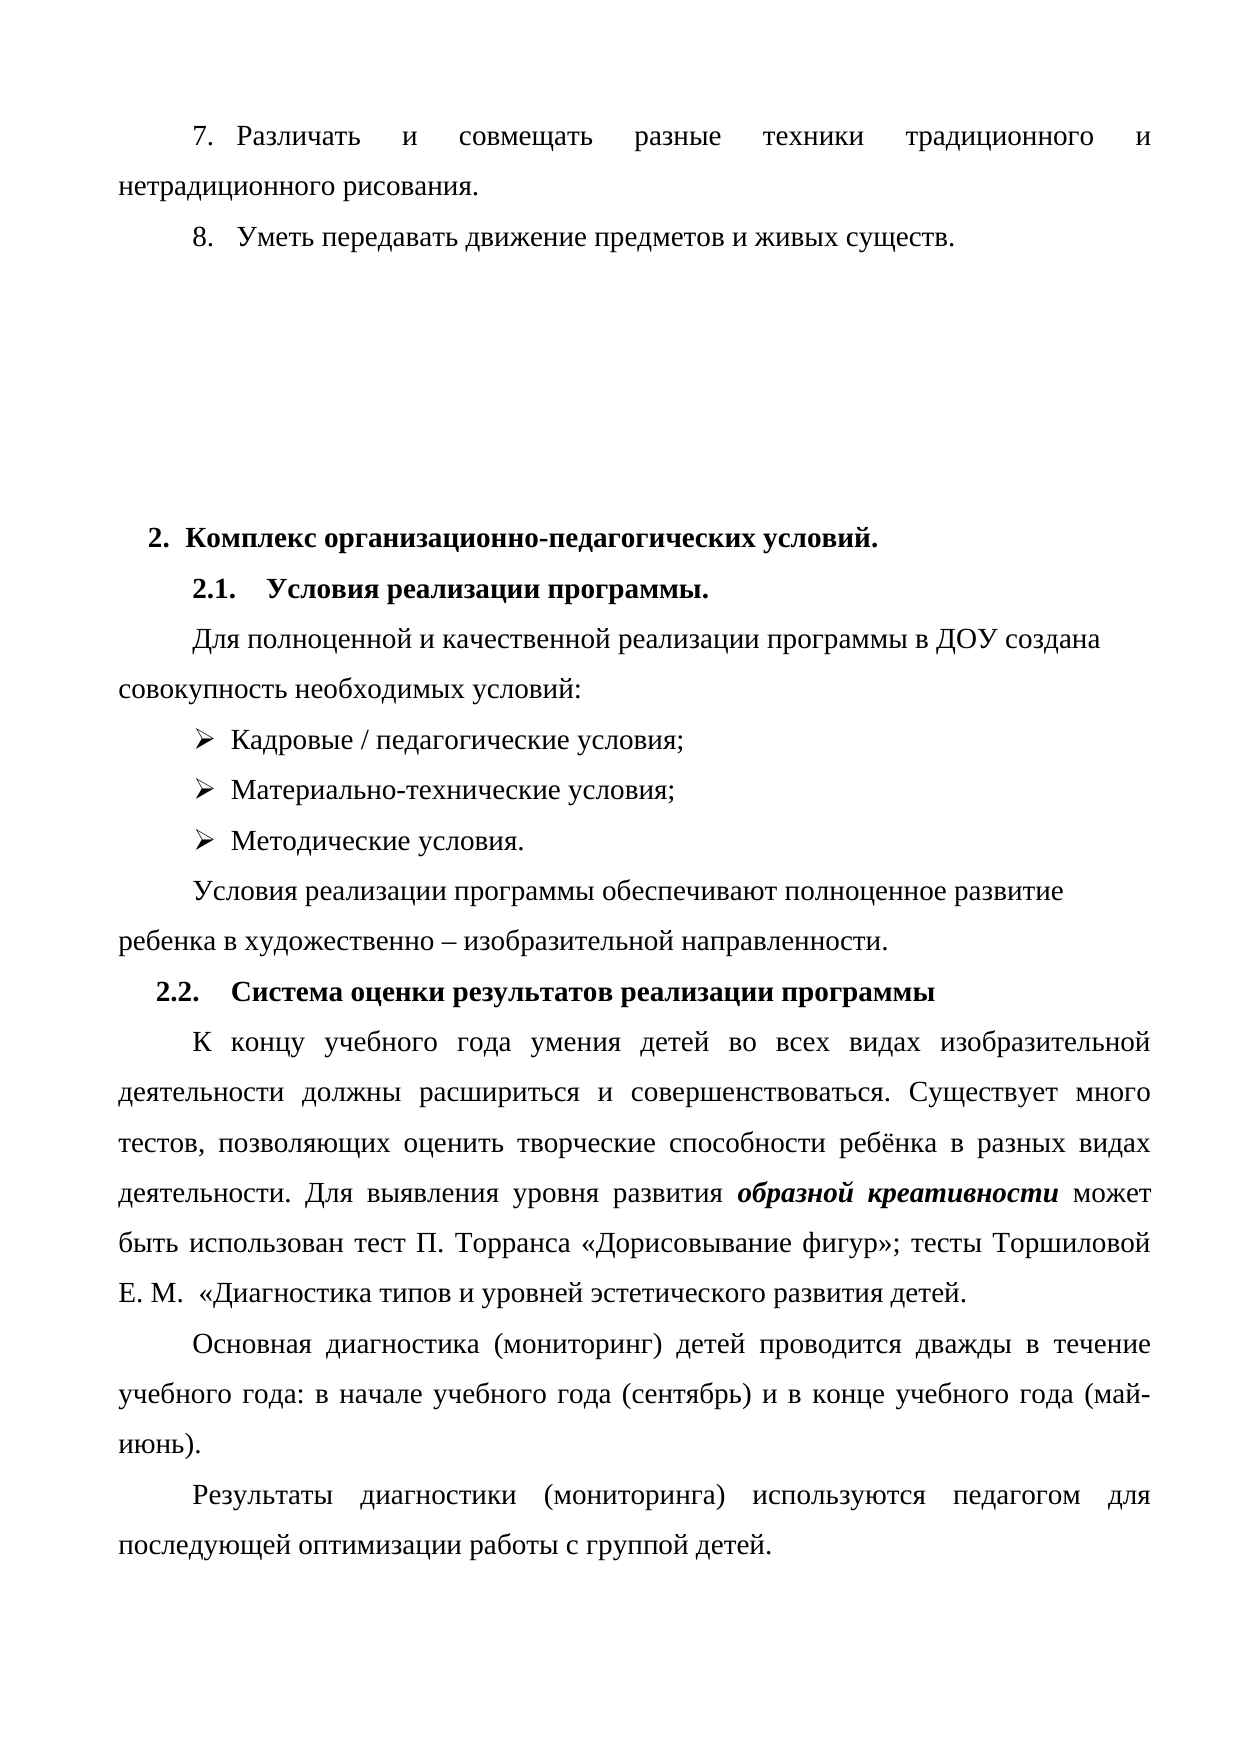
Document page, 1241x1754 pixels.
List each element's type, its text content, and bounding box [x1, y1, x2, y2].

text Для полноценной и качественной реализации программы в ДОУ создана совокупность необходимых условий: [118, 621, 1152, 705]
list Различать и совмещать разные техники традиционного и нетрадиционного рисования. [118, 118, 1152, 202]
list Методические условия. [193, 823, 1152, 856]
list Кадровые / педагогические условия; [193, 722, 1152, 756]
list Уметь передавать движение предметов и живых существ. [118, 219, 1152, 252]
text К концу учебного года умения детей во всех видах изобразительной деятельности должны расшириться и совершенствоваться. Существует много тестов, позволяющих оценить творческие способности ребёнка в разных видах деятельности. Для выявления уровня развития образной креативности может быть использован тест П. Торранса «Дорисовывание фигур»; тесты Торшиловой Е. М. «Диагностика типов и уровней эстетического развития детей. [118, 1024, 1152, 1309]
text Условия реализации программы обеспечивают полноценное развитие ребенка в художественно – изобразительной направленности. [118, 873, 1152, 957]
list Комплекс организационно-педагогических условий. [148, 521, 1152, 554]
list Система оценки результатов реализации программы [156, 974, 1152, 1007]
text Результаты диагностики (мониторинга) используются педагогом для последующей оптимизации работы с группой детей. [118, 1477, 1152, 1561]
text Основная диагностика (мониторинг) детей проводится дважды в течение учебного года: в начале учебного года (сентябрь) и в конце учебного года (май-июнь). [118, 1326, 1152, 1460]
list Условия реализации программы. [118, 571, 1152, 604]
list Материально-технические условия; [193, 772, 1152, 806]
